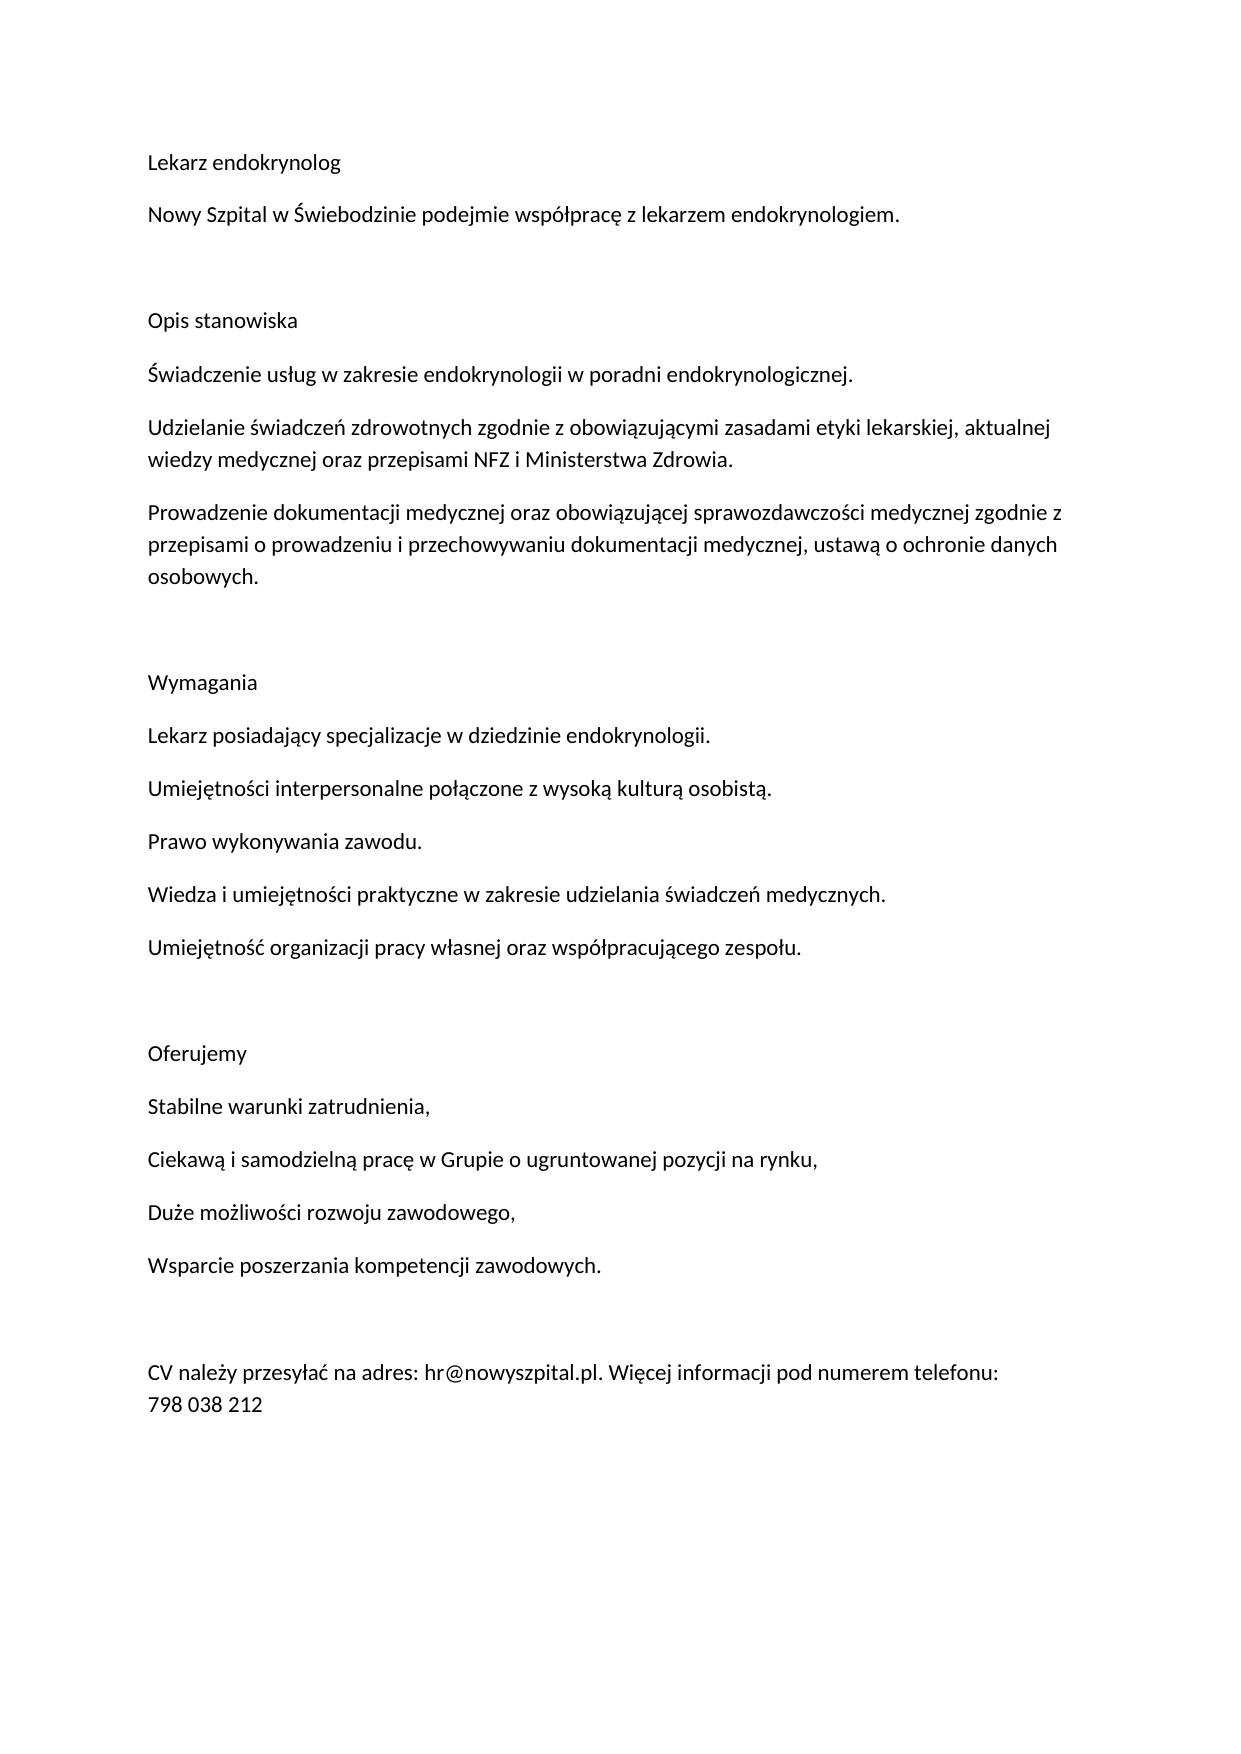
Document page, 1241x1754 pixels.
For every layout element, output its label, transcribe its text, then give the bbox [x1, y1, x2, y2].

text Umiejętności interpersonalne połączone z wysoką kulturą osobistą. [148, 774, 1093, 802]
text Wymagania [148, 668, 1093, 696]
text Lekarz endokrynolog [148, 148, 1093, 176]
text Prowadzenie dokumentacji medycznej oraz obowiązującej sprawozdawczości medycznej zgodnie z przepisami o prowadzeniu i przechowywaniu dokumentacji medycznej, ustawą o ochronie danych osobowych. [148, 498, 1093, 590]
text Duże możliwości rozwoju zawodowego, [148, 1198, 1093, 1227]
text Lekarz posiadający specjalizacje w dziedzinie endokrynologii. [148, 721, 1093, 749]
text Oferujemy [148, 1039, 1093, 1067]
text Umiejętność organizacji pracy własnej oraz współpracującego zespołu. [148, 933, 1093, 961]
text Wiedza i umiejętności praktyczne w zakresie udzielania świadczeń medycznych. [148, 880, 1093, 908]
text Ciekawą i samodzielną pracę w Grupie o ugruntowanej pozycji na rynku, [148, 1146, 1093, 1173]
text Opis stanowiska [148, 307, 1093, 335]
text Prawo wykonywania zawodu. [148, 827, 1093, 855]
text Nowy Szpital w Świebodzinie podejmie współpracę z lekarzem endokrynologiem. [148, 201, 1093, 229]
text Stabilne warunki zatrudnienia, [148, 1092, 1093, 1121]
text Wsparcie poszerzania kompetencji zawodowych. [148, 1252, 1093, 1279]
text CV należy przesyłać na adres: hr@nowyszpital.pl. Więcej informacji pod numerem telefonu: 798 038 212 [148, 1358, 1093, 1418]
text Świadczenie usług w zakresie endokrynologii w poradni endokrynologicznej. [148, 360, 1093, 388]
text Udzielanie świadczeń zdrowotnych zgodnie z obowiązującymi zasadami etyki lekarskiej, aktualnej wiedzy medycznej oraz przepisami NFZ i Ministerstwa Zdrowia. [148, 413, 1093, 473]
